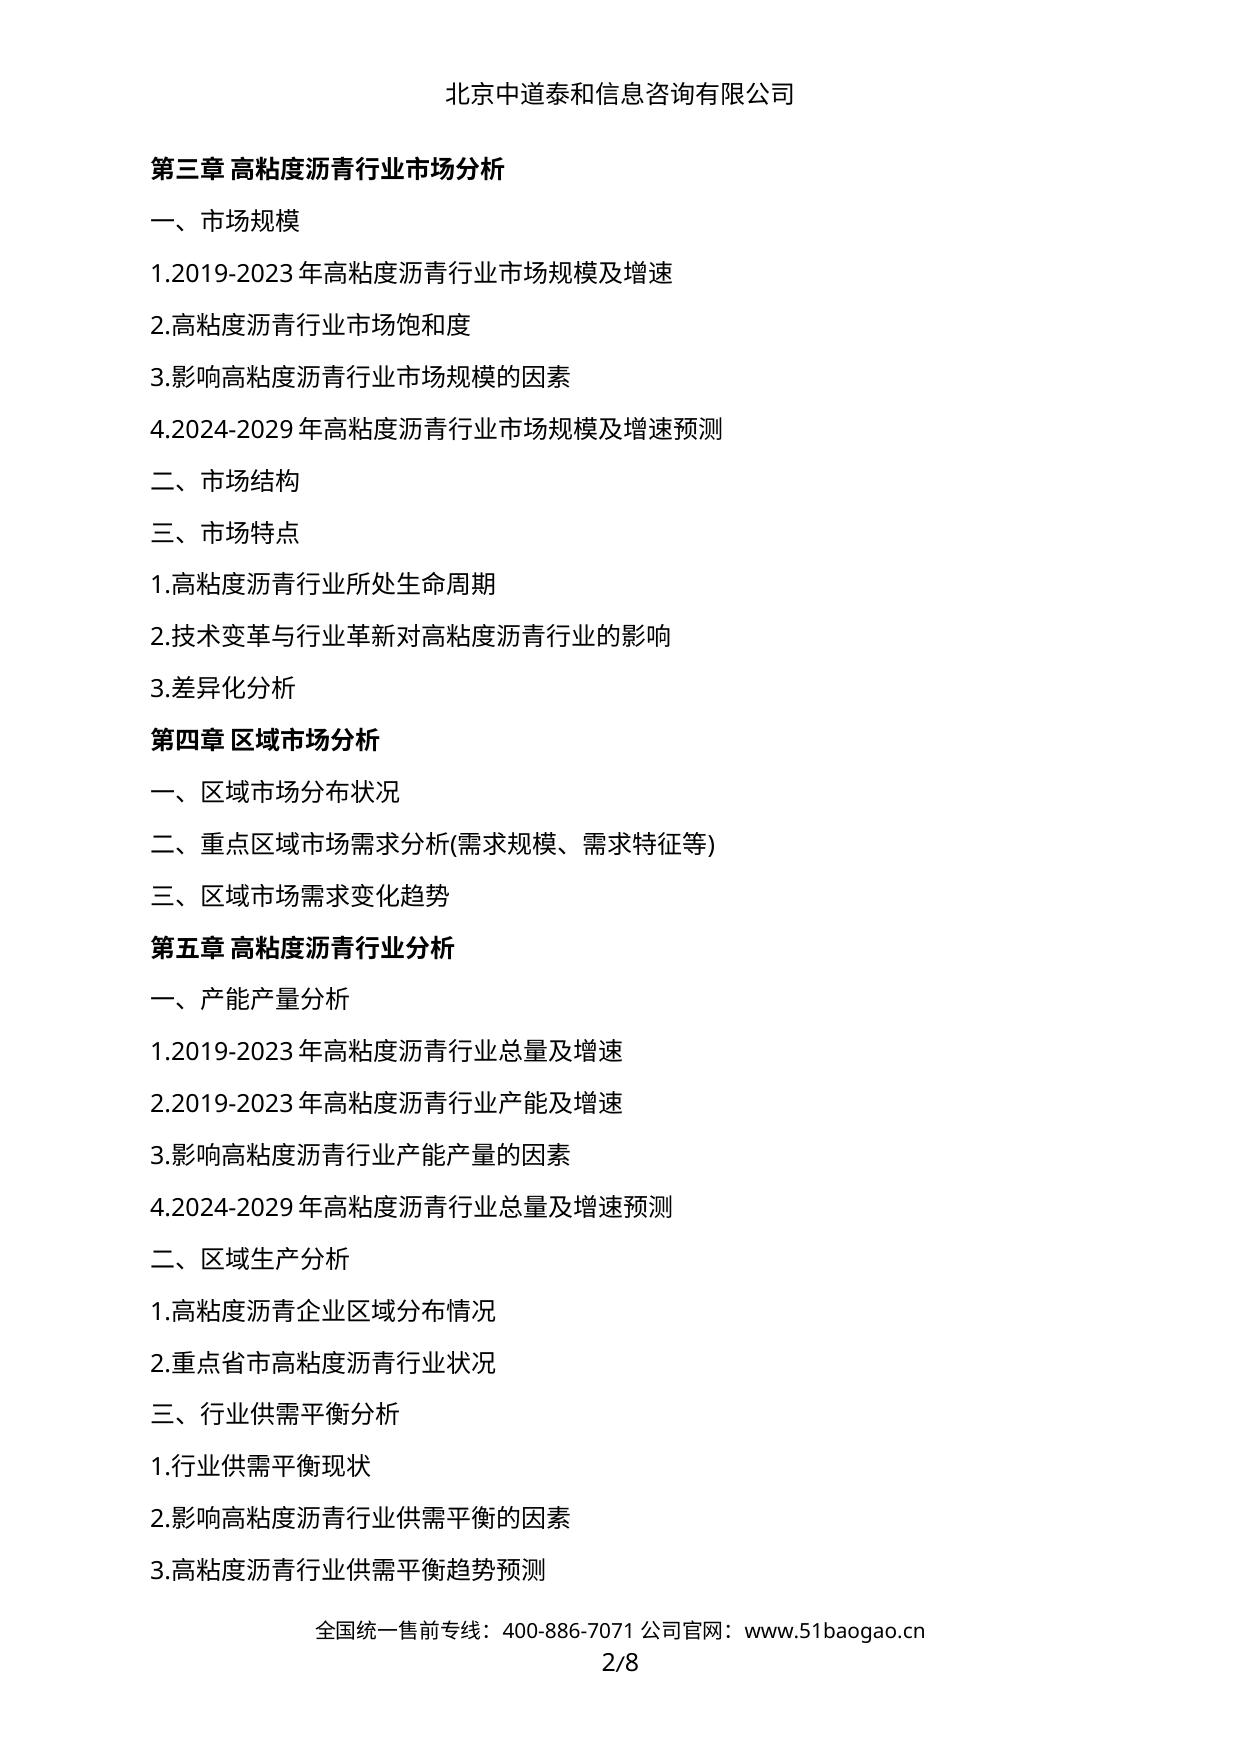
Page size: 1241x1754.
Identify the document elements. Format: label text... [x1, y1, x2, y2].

text 三、市场特点 [150, 513, 1090, 549]
text 4.2024-2029年高粘度沥青行业市场规模及增速预测 [150, 409, 1090, 446]
text 3.影响高粘度沥青行业产能产量的因素 [150, 1136, 1090, 1172]
text 1.高粘度沥青企业区域分布情况 [150, 1291, 1090, 1327]
text 2.重点省市高粘度沥青行业状况 [150, 1343, 1090, 1379]
text 2.影响高粘度沥青行业供需平衡的因素 [150, 1499, 1090, 1535]
text 1.2019-2023年高粘度沥青行业总量及增速 [150, 1032, 1090, 1068]
text 二、重点区域市场需求分析(需求规模、需求特征等) [150, 824, 1090, 861]
text 第五章 高粘度沥青行业分析 [150, 928, 1090, 964]
text 第三章 高粘度沥青行业市场分析 [150, 150, 1090, 186]
text 1.2019-2023年高粘度沥青行业市场规模及增速 [150, 254, 1090, 290]
text 二、市场结构 [150, 461, 1090, 497]
text 3.影响高粘度沥青行业市场规模的因素 [150, 357, 1090, 394]
text 2.2019-2023年高粘度沥青行业产能及增速 [150, 1084, 1090, 1120]
text 4.2024-2029年高粘度沥青行业总量及增速预测 [150, 1187, 1090, 1224]
text 三、行业供需平衡分析 [150, 1395, 1090, 1431]
text 3.高粘度沥青行业供需平衡趋势预测 [150, 1551, 1090, 1587]
text 一、产能产量分析 [150, 980, 1090, 1016]
text 一、区域市场分布状况 [150, 772, 1090, 809]
text 第四章 区域市场分析 [150, 721, 1090, 757]
text 一、市场规模 [150, 202, 1090, 238]
text 1.高粘度沥青行业所处生命周期 [150, 565, 1090, 601]
text 2.高粘度沥青行业市场饱和度 [150, 306, 1090, 342]
text 2.技术变革与行业革新对高粘度沥青行业的影响 [150, 617, 1090, 653]
text 1.行业供需平衡现状 [150, 1447, 1090, 1483]
text 三、区域市场需求变化趋势 [150, 876, 1090, 912]
text 3.差异化分析 [150, 669, 1090, 705]
text 二、区域生产分析 [150, 1239, 1090, 1276]
